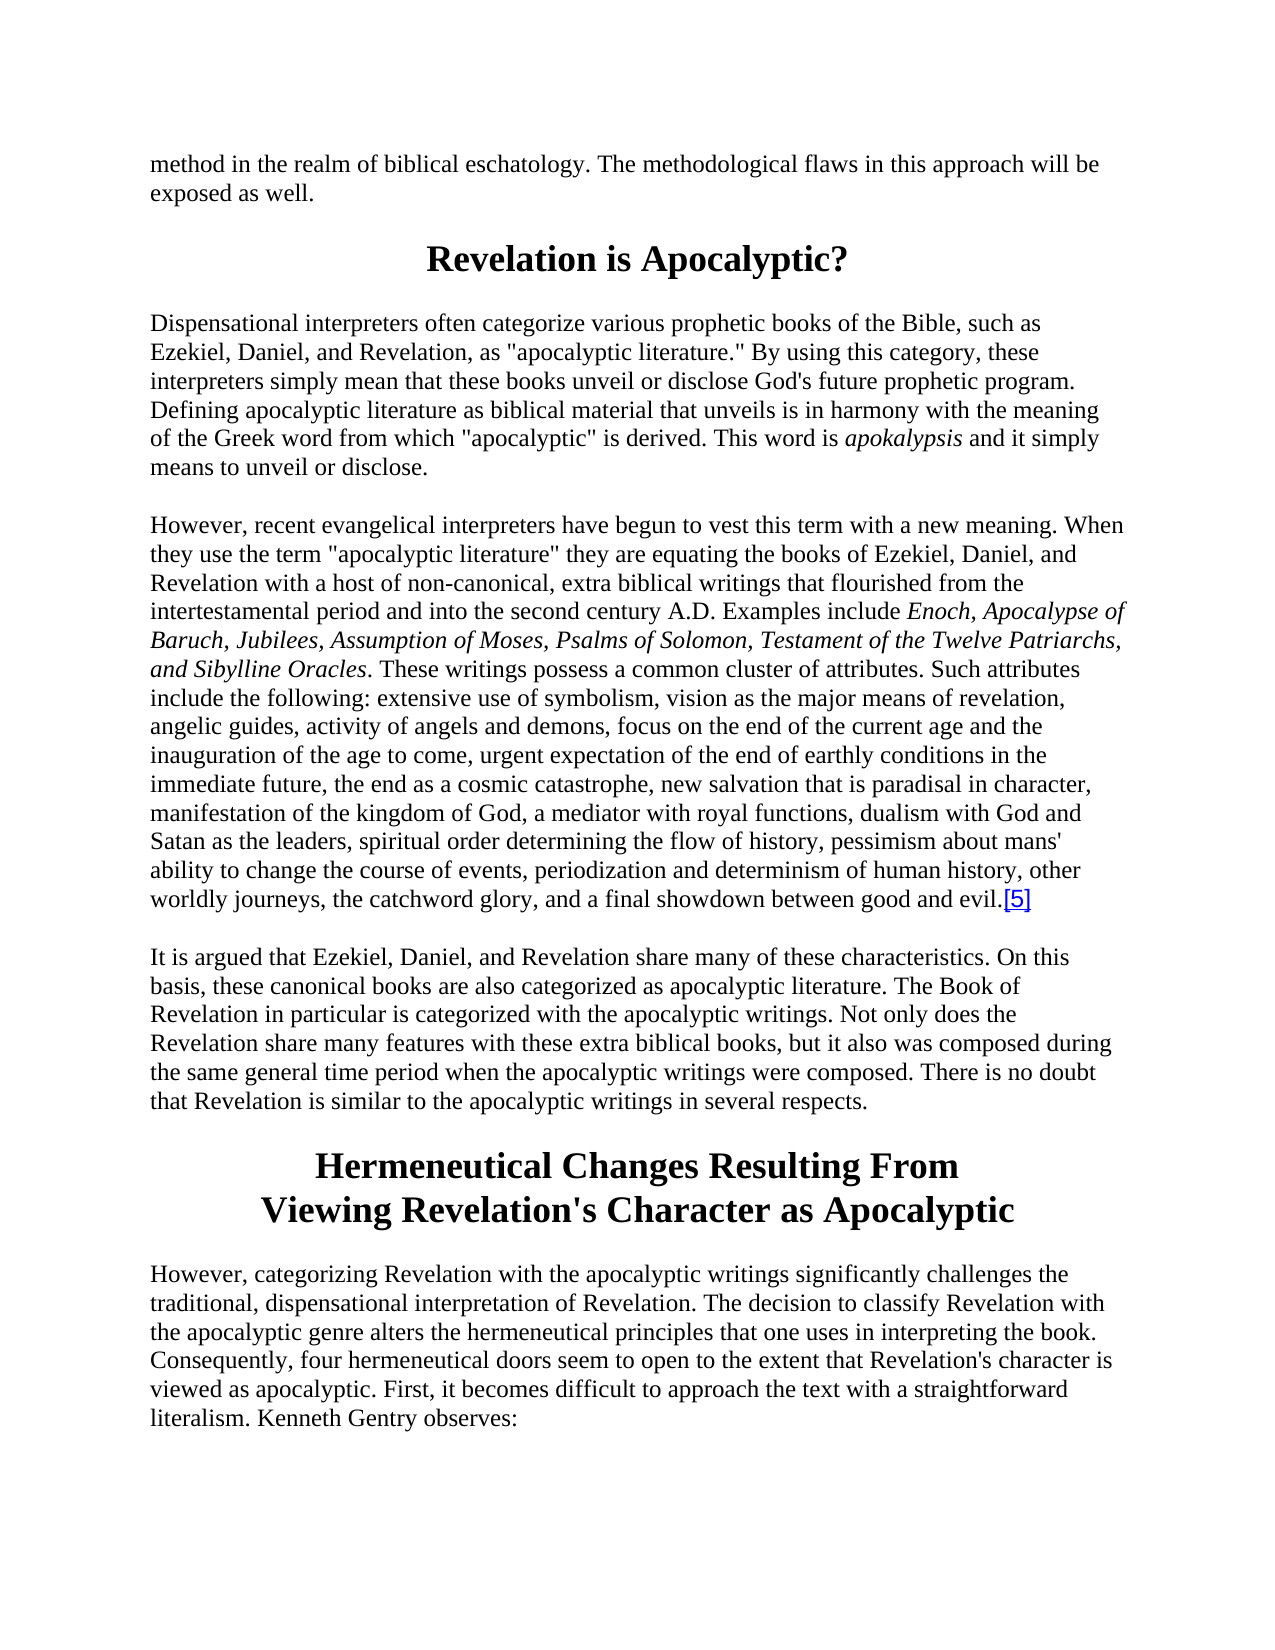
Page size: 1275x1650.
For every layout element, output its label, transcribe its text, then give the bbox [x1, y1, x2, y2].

text Dispensational interpreters often categorize various prophetic books of the Bible, such as Ezekiel, Daniel, and Revelation, as "apocalyptic literature." By using this category, these interpreters simply mean that these books unveil or disclose God's future prophetic program. Defining apocalyptic literature as biblical material that unveils is in harmony with the meaning of the Greek word from which "apocalyptic" is derived. This word is apokalypsis and it simply means to unveil or disclose. [150, 308, 1113, 481]
text It is argued that Ezekiel, Daniel, and Revelation share many of these characteristics. On this basis, these canonical books are also categorized as apocalyptic literature. The Book of Revelation in particular is categorized with the apocalyptic writings. Not only does the Revelation share many features with these extra biblical books, but it also was composed during the same general time period when the apocalyptic writings were composed. There is no doubt that Revelation is similar to the apocalyptic writings in several respects. [150, 942, 1118, 1114]
subtitle Hermeneutical Changes Resulting From Viewing Revelation's Character as Apocalyptic [260, 1144, 1089, 1230]
text However, categorizing Revelation with the apocalyptic writings significantly challenges the traditional, dispensational interpretation of Revelation. The decision to classify Revelation with the apocalyptic genre alters the hermeneutical principles that one uses in interpreting the book. Consequently, four hermeneutical doors seem to open to the extent that Revelation's character is viewed as apocalyptic. First, it becomes difficult to approach the text with a straightforward literalism. Kenneth Gentry observes: [150, 1259, 1124, 1432]
text However, recent evangelical interpreters have begun to vest this term with a new meaning. When they use the term "apocalyptic literature" they are equating the books of Ezekiel, Daniel, and Revelation with a host of non-canonical, extra biblical writings that flourished from the intertestamental period and into the second century A.D. Examples include Enoch, Apocalypse of Baruch, Jubilees, Assumption of Moses, Psalms of Solomon, Testament of the Twelve Patriarchs, and Sibylline Oracles. These writings possess a common cluster of attributes. Such attributes include the following: extensive use of symbolism, vision as the major means of revelation, angelic guides, activity of angels and demons, focus on the end of the current age and the inauguration of the age to come, urgent expectation of the end of earthly conditions in the immediate future, the end as a cosmic catastrophe, new salvation that is paradisal in character, manifestation of the kingdom of God, a mediator with royal functions, dualism with God and Satan as the leaders, spiritual order determining the flow of history, pessimism about mans' ability to change the course of events, periodization and determinism of human history, other worldly journeys, the catchword glory, and a final showdown between good and evil.[5] [150, 510, 1124, 913]
text method in the realm of biblical eschatology. The methodological flaws in this approach will be exposed as well. [150, 149, 1124, 207]
subtitle Revelation is Apocalyptic? [278, 237, 996, 280]
